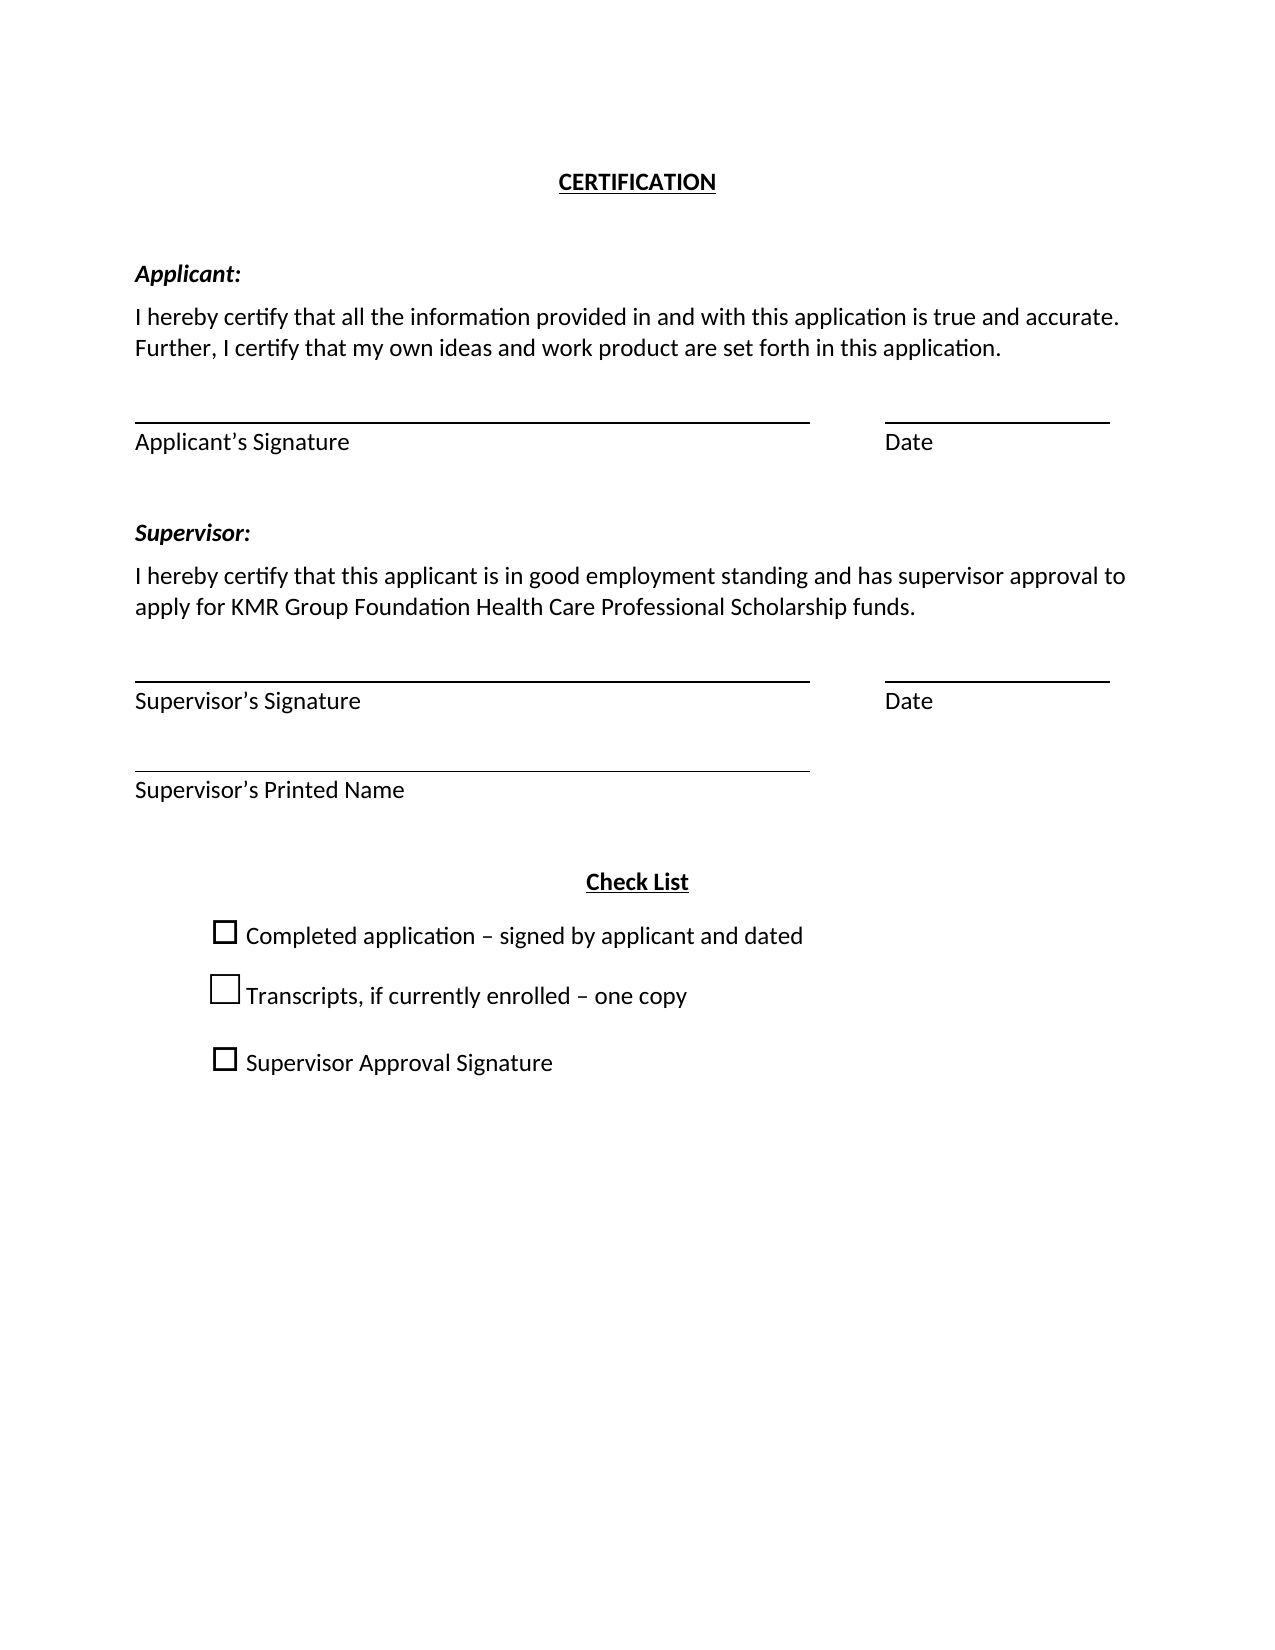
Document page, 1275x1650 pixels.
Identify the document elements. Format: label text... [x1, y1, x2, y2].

text CERTIFICATION [135, 167, 1140, 197]
text Applicant: [135, 258, 1140, 289]
text I hereby certify that this applicant is in good employment standing and has supervisor approval to apply for KMR Group Foundation Health Care Professional Scholarship funds. [135, 560, 1140, 621]
text □ Supervisor Approval Signature [210, 1023, 1140, 1084]
text Applicant’s Signature Date [135, 426, 1140, 456]
text □ Transcripts, if currently enrolled – one copy [210, 957, 1140, 1015]
text □ Completed application – signed by applicant and dated [210, 896, 1140, 957]
text Supervisor’s Printed Name [135, 774, 1140, 805]
text Check List [135, 866, 1140, 896]
text Supervisor: [135, 517, 1140, 548]
text I hereby certify that all the information provided in and with this application is true and accurate. Further, I certify that my own ideas and work product are set forth in this application. [135, 301, 1140, 362]
text Supervisor’s Signature Date [135, 685, 1140, 716]
